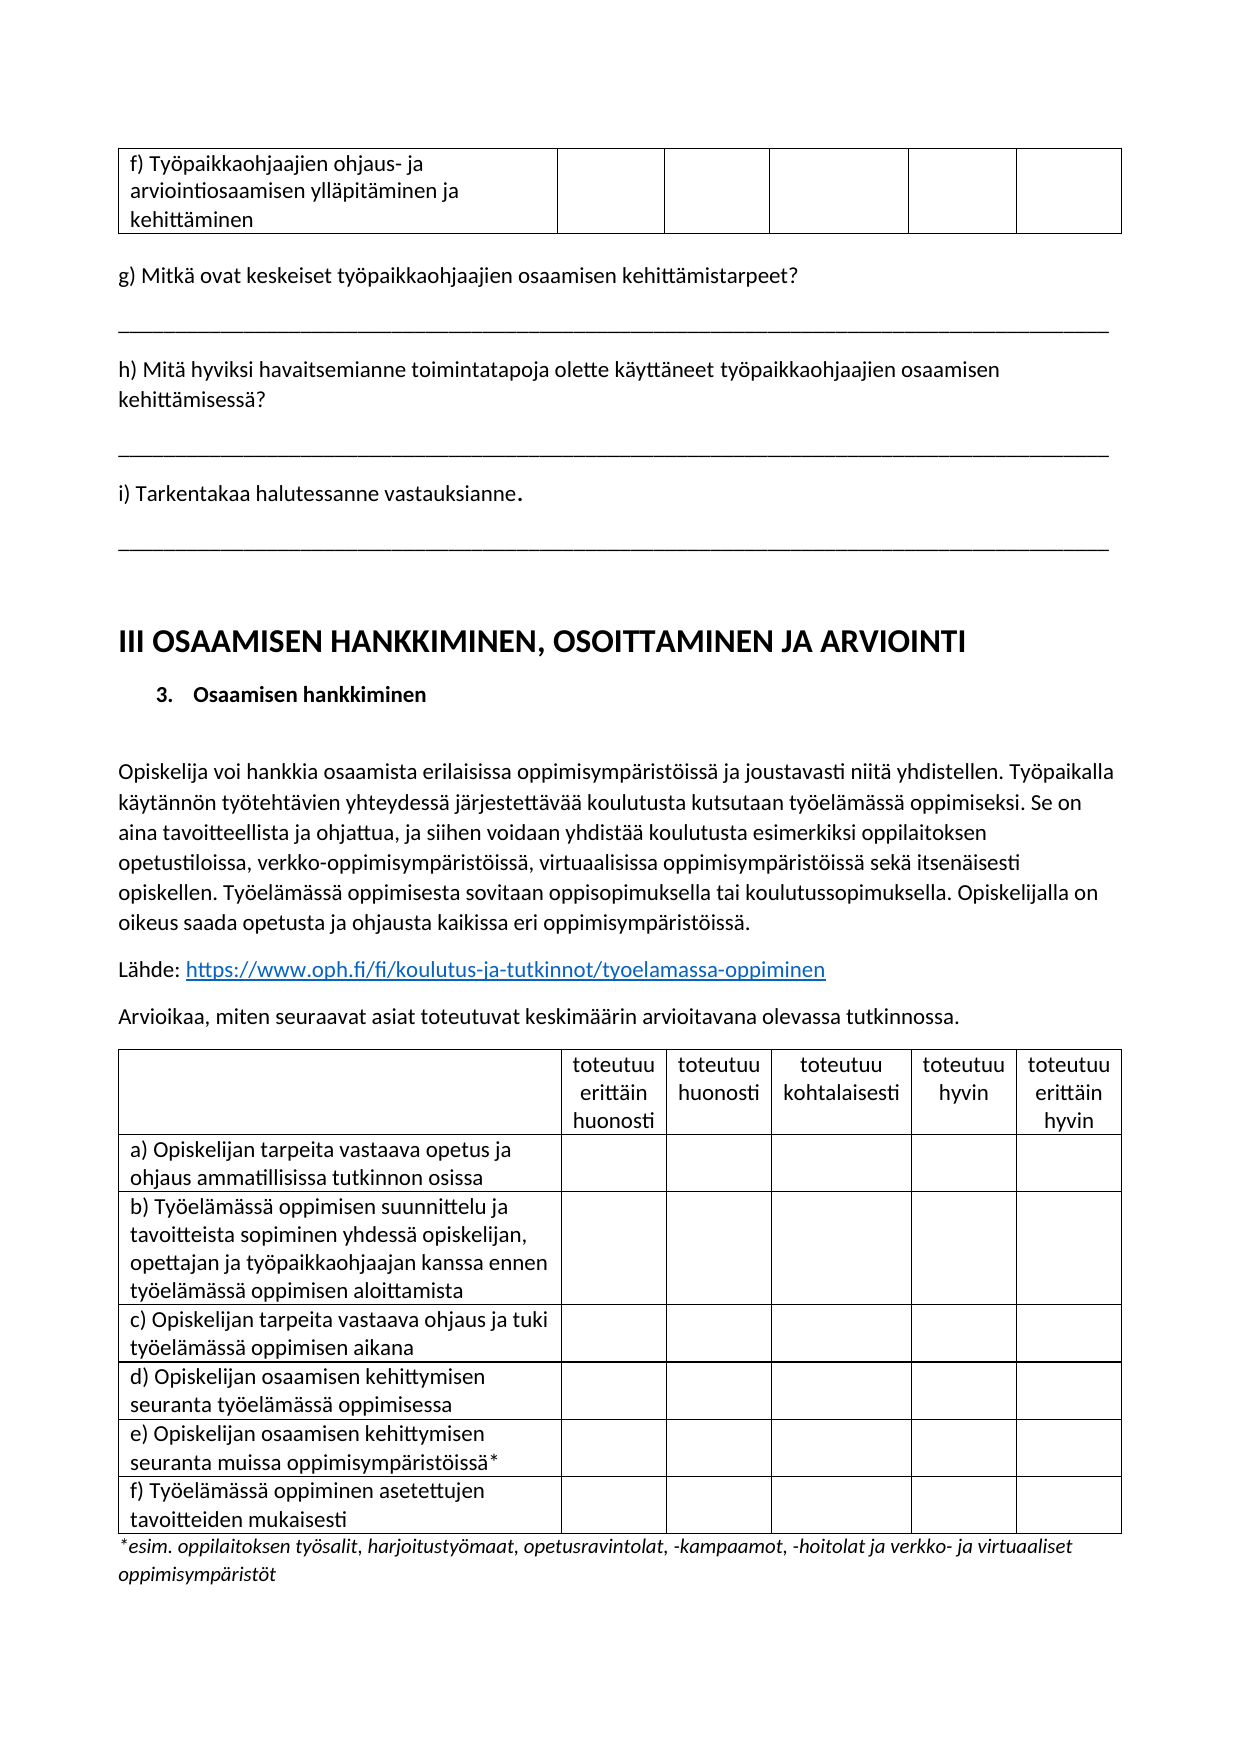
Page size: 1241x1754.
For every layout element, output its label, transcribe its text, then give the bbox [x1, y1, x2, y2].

list Osaamisen hankkiminen [156, 680, 1122, 708]
table_cell [562, 1420, 666, 1476]
table_cell [1017, 149, 1121, 233]
text III OSAAMISEN HANKKIMINEN, OSOITTAMINEN JA ARVIOINTI [118, 620, 1122, 660]
table_cell [912, 1477, 1016, 1533]
text Lähde: https://www.oph.fi/fi/koulutus-ja-tutkinnot/tyoelamassa-oppiminen [118, 955, 1122, 983]
table_header [119, 1050, 561, 1134]
table_cell [1017, 1477, 1121, 1533]
table_cell [667, 1192, 771, 1304]
table_cell [667, 1420, 771, 1476]
table_cell [667, 1135, 771, 1191]
table_header toteutuu erittäin huonosti [562, 1050, 666, 1134]
text _______________________________________________________________________________________ [118, 526, 1122, 554]
table_cell [770, 149, 908, 233]
table_cell [562, 1477, 666, 1533]
table_cell [912, 1135, 1016, 1191]
table_cell [912, 1305, 1016, 1361]
table_cell [562, 1305, 666, 1361]
table_cell [1017, 1363, 1121, 1418]
table_cell [912, 1420, 1016, 1476]
table_cell [562, 1192, 666, 1304]
table_cell f) Työelämässä oppiminen asetettujen tavoitteiden mukaisesti [119, 1477, 561, 1533]
table_cell [772, 1305, 911, 1361]
table_cell [772, 1477, 911, 1533]
table_cell [562, 1135, 666, 1191]
table_cell a) Opiskelijan tarpeita vastaava opetus ja ohjaus ammatillisissa tutkinnon osissa [119, 1135, 561, 1191]
table_header toteutuu kohtalaisesti [772, 1050, 911, 1134]
table_cell [772, 1192, 911, 1304]
table_cell [1017, 1192, 1121, 1304]
table_cell c) Opiskelijan tarpeita vastaava ohjaus ja tuki työelämässä oppimisen aikana [119, 1305, 561, 1361]
text i) Tarkentakaa halutessanne vastauksianne. [118, 479, 1122, 507]
text _______________________________________________________________________________________ [118, 432, 1122, 460]
table_header toteutuu huonosti [667, 1050, 771, 1134]
text _______________________________________________________________________________________ [118, 308, 1122, 336]
text g) Mitkä ovat keskeiset työpaikkaohjaajien osaamisen kehittämistarpeet? [118, 234, 1122, 289]
table_cell [667, 1305, 771, 1361]
table_cell e) Opiskelijan osaamisen kehittymisen seuranta muissa oppimisympäristöissä* [119, 1420, 561, 1476]
text Arvioikaa, miten seuraavat asiat toteutuvat keskimäärin arvioitavana olevassa tutkinnossa. [118, 1002, 1122, 1030]
table_cell [912, 1192, 1016, 1304]
table_cell d) Opiskelijan osaamisen kehittymisen seuranta työelämässä oppimisessa [119, 1363, 561, 1418]
text *esim. oppilaitoksen työsalit, harjoitustyömaat, opetusravintolat, -kampaamot, -hoitolat ja verkko- ja virtuaaliset oppimisympäristöt [118, 1534, 1122, 1587]
table_header toteutuu hyvin [912, 1050, 1016, 1134]
table_cell [667, 1363, 771, 1418]
table_cell [1017, 1420, 1121, 1476]
table_header toteutuu erittäin hyvin [1017, 1050, 1121, 1134]
table_cell [1017, 1305, 1121, 1361]
table_cell [772, 1135, 911, 1191]
table_cell [665, 149, 769, 233]
table_cell [667, 1477, 771, 1533]
table_cell [1017, 1135, 1121, 1191]
table_cell [772, 1420, 911, 1476]
table_cell [772, 1363, 911, 1418]
table_cell [558, 149, 664, 233]
table_cell [909, 149, 1016, 233]
text h) Mitä hyviksi havaitsemianne toimintatapoja olette käyttäneet työpaikkaohjaajien osaamisen kehittämisessä? [118, 355, 1122, 413]
table_cell [912, 1363, 1016, 1418]
table_cell [562, 1363, 666, 1418]
table_cell b) Työelämässä oppimisen suunnittelu ja tavoitteista sopiminen yhdessä opiskelijan, opettajan ja työpaikkaohjaajan kanssa ennen työelämässä oppimisen aloittamista [119, 1192, 561, 1304]
table_cell f) Työpaikkaohjaajien ohjaus- ja arviointiosaamisen ylläpitäminen ja kehittäminen [119, 149, 557, 233]
text Opiskelija voi hankkia osaamista erilaisissa oppimisympäristöissä ja joustavasti niitä yhdistellen. Työpaikalla käytännön työtehtävien yhteydessä järjestettävää koulutusta kutsutaan työelämässä oppimiseksi. Se on aina tavoitteellista ja ohjattua, ja siihen voidaan yhdistää koulutusta esimerkiksi oppilaitoksen opetustiloissa, verkko-oppimisympäristöissä, virtuaalisissa oppimisympäristöissä sekä itsenäisesti opiskellen. Työelämässä oppimisesta sovitaan oppisopimuksella tai koulutussopimuksella. Opiskelijalla on oikeus saada opetusta ja ohjausta kaikissa eri oppimisympäristöissä. [118, 757, 1122, 936]
